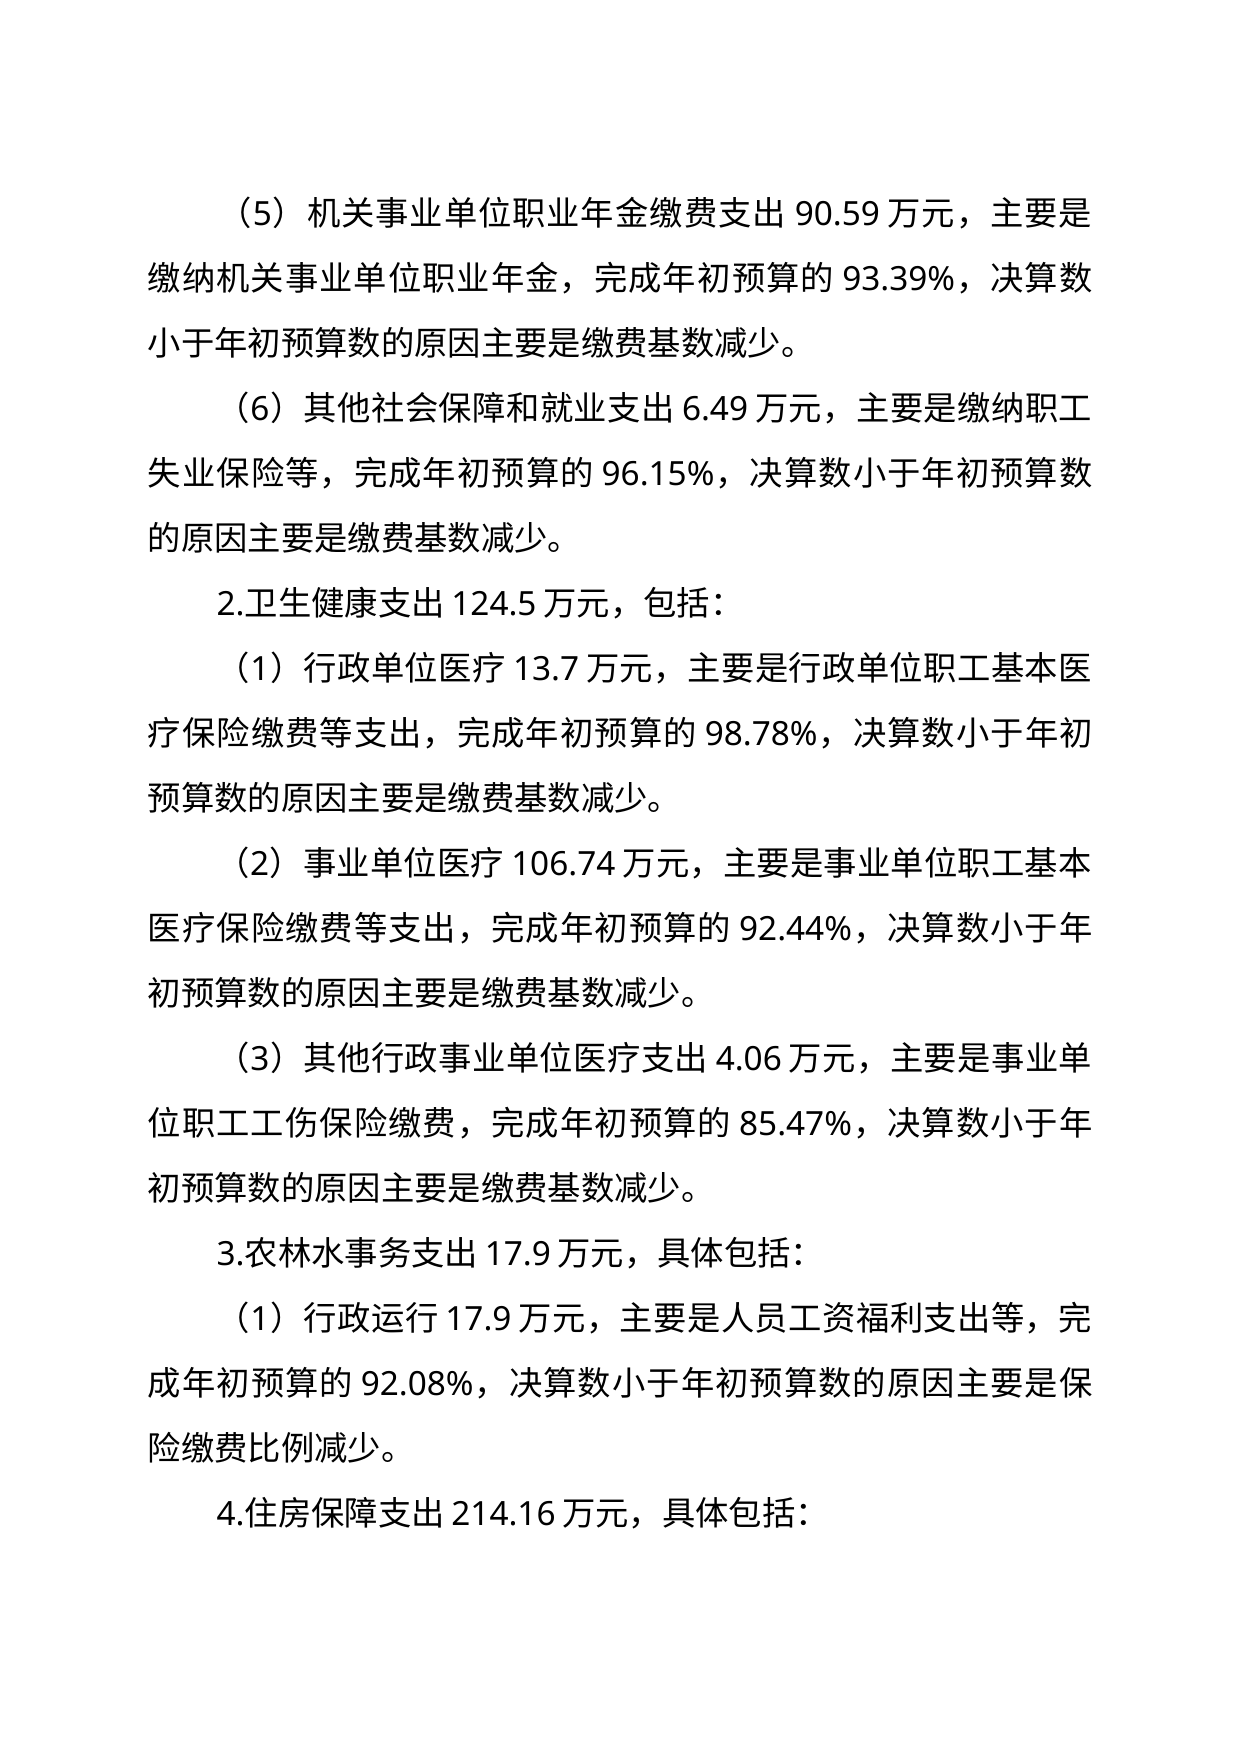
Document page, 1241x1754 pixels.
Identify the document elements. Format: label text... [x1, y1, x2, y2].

text 2.卫生健康支出124.5万元，包括： [148, 568, 1092, 633]
text （1）行政运行17.9万元，主要是人员工资福利支出等，完成年初预算的92.08%，决算数小于年初预算数的原因主要是保险缴费比例减少。 [148, 1283, 1092, 1478]
text （6）其他社会保障和就业支出6.49万元，主要是缴纳职工失业保险等，完成年初预算的96.15%，决算数小于年初预算数的原因主要是缴费基数减少。 [148, 373, 1092, 568]
text （5）机关事业单位职业年金缴费支出90.59万元，主要是缴纳机关事业单位职业年金，完成年初预算的93.39%，决算数小于年初预算数的原因主要是缴费基数减少。 [148, 178, 1092, 373]
text （2）事业单位医疗106.74万元，主要是事业单位职工基本医疗保险缴费等支出，完成年初预算的92.44%，决算数小于年初预算数的原因主要是缴费基数减少。 [148, 828, 1092, 1023]
text 4.住房保障支出214.16万元，具体包括： [148, 1478, 1092, 1543]
text 3.农林水事务支出17.9万元，具体包括： [148, 1218, 1092, 1283]
text （1）行政单位医疗13.7万元，主要是行政单位职工基本医疗保险缴费等支出，完成年初预算的98.78%，决算数小于年初预算数的原因主要是缴费基数减少。 [148, 633, 1092, 828]
text （3）其他行政事业单位医疗支出4.06万元，主要是事业单位职工工伤保险缴费，完成年初预算的85.47%，决算数小于年初预算数的原因主要是缴费基数减少。 [148, 1023, 1092, 1218]
